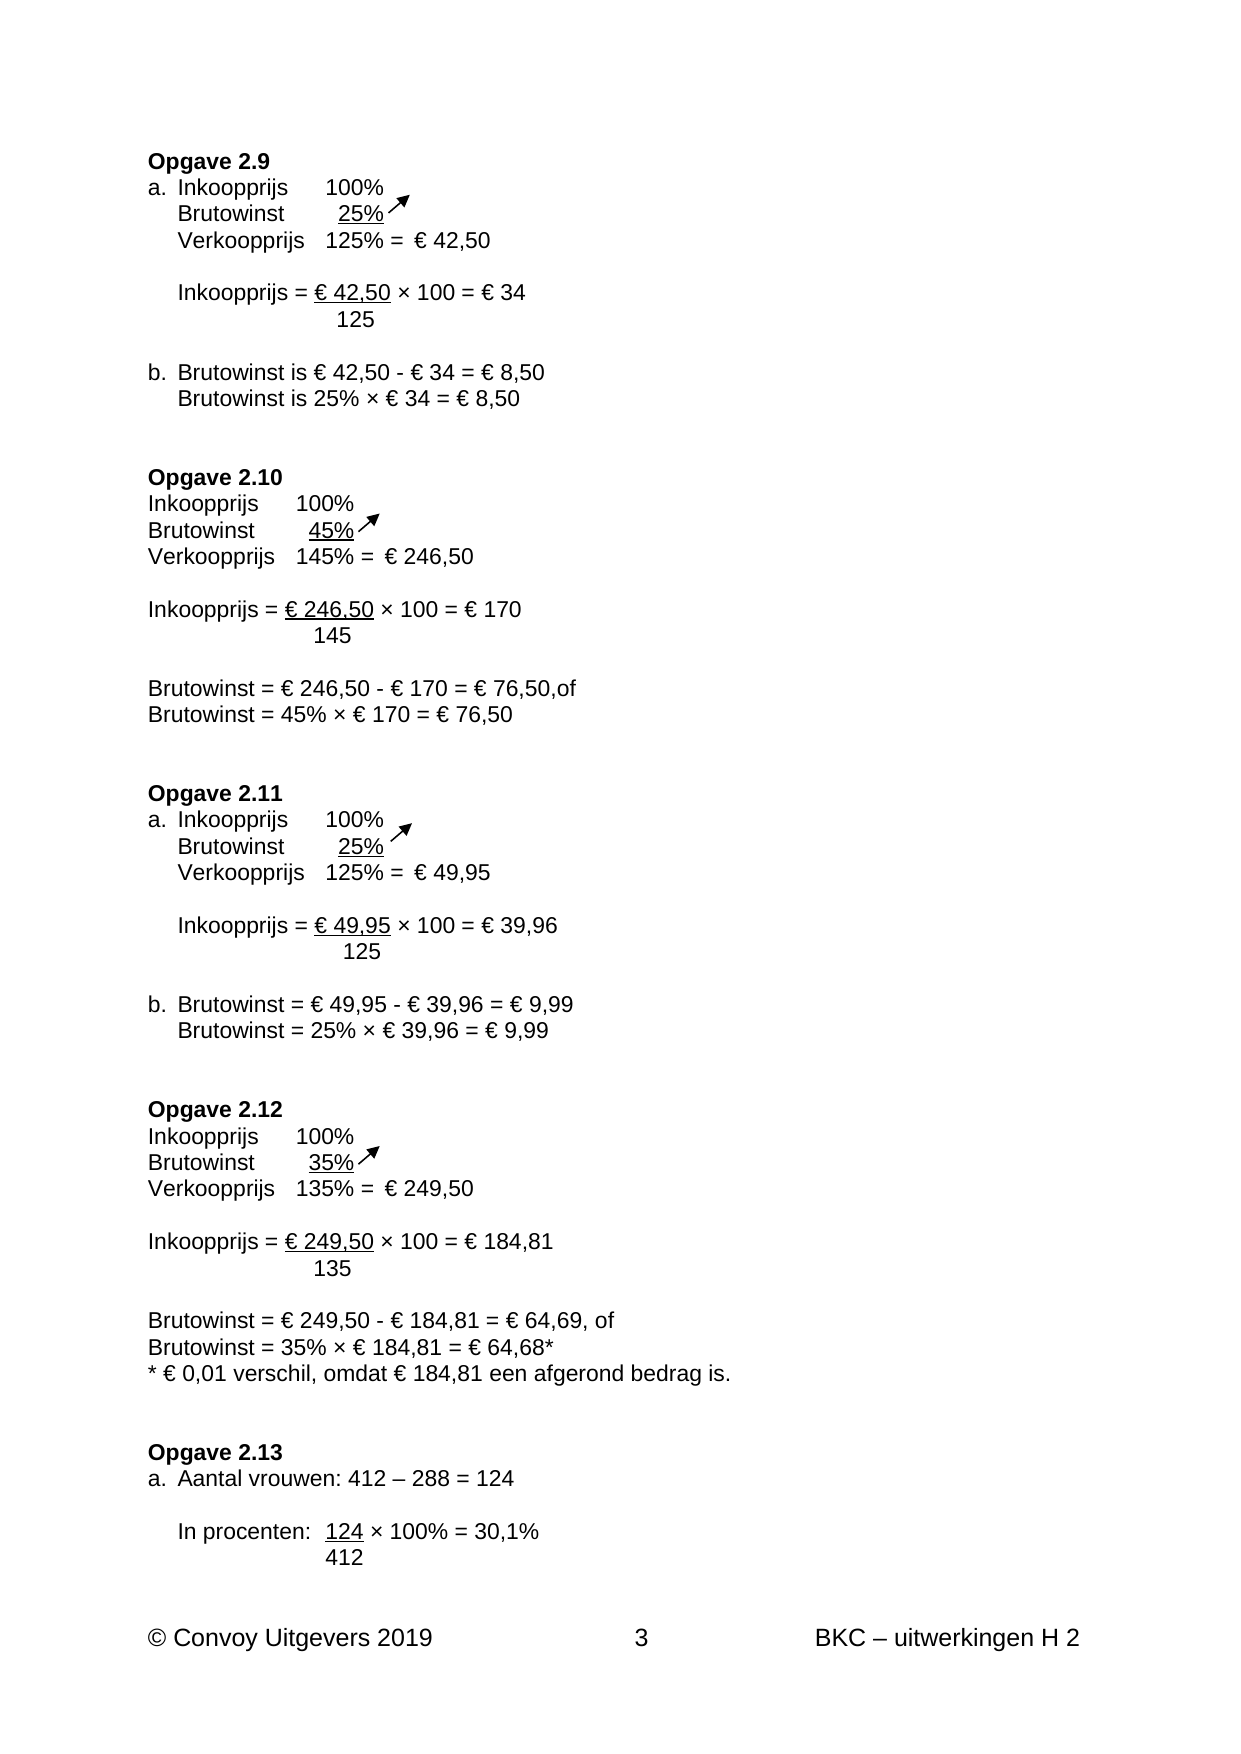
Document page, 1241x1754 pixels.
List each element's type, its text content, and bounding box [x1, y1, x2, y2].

text Inkoopprijs = € 246,50 × 100 = € 170 [148, 596, 1090, 622]
text 125 [148, 306, 1090, 332]
list Brutowinst is 25% × € 34 = € 8,50 [177, 385, 1090, 411]
text Brutowinst = € 249,50 - € 184,81 = € 64,69, of [148, 1307, 1093, 1333]
text 145 [148, 622, 1090, 648]
text In procenten: 124 × 100% = 30,1% [177, 1518, 1093, 1544]
text Brutowinst 25% [148, 200, 1090, 227]
text 135 [148, 1254, 1090, 1281]
text Opgave 2.11 [148, 780, 1093, 806]
text Inkoopprijs = € 49,95 × 100 = € 39,96 [148, 912, 1090, 938]
text Inkoopprijs 100% [148, 490, 1090, 517]
text Inkoopprijs 100% [148, 1123, 1090, 1149]
text Verkoopprijs 125% = € 42,50 [148, 227, 1090, 253]
list Inkoopprijs 100% [148, 174, 1090, 200]
text Brutowinst = 45% × € 170 = € 76,50 [148, 701, 1093, 727]
text Inkoopprijs = € 249,50 × 100 = € 184,81 [148, 1228, 1090, 1254]
list Inkoopprijs 100% [148, 806, 1090, 833]
text Opgave 2.13 [148, 1439, 1093, 1465]
text Verkoopprijs 145% = € 246,50 [148, 543, 1090, 569]
text Inkoopprijs = € 42,50 × 100 = € 34 [148, 279, 1090, 306]
text Brutowinst = 35% × € 184,81 = € 64,68* [148, 1333, 1093, 1360]
text Brutowinst 35% [148, 1149, 1090, 1175]
text Opgave 2.10 [148, 464, 1093, 490]
text Verkoopprijs 135% = € 249,50 [148, 1175, 1090, 1202]
list Brutowinst = 25% × € 39,96 = € 9,99 [177, 1017, 1093, 1044]
list Aantal vrouwen: 412 – 288 = 124 [148, 1465, 1093, 1492]
text Verkoopprijs 125% = € 49,95 [148, 859, 1090, 886]
text 412 [177, 1544, 1093, 1571]
text Opgave 2.9 [148, 148, 1093, 174]
list Brutowinst is € 42,50 - € 34 = € 8,50 [148, 358, 1090, 385]
text 125 [148, 938, 1090, 964]
text Brutowinst 25% [148, 833, 1090, 859]
text Brutowinst 45% [148, 517, 1090, 543]
text * € 0,01 verschil, omdat € 184,81 een afgerond bedrag is. [148, 1360, 1093, 1386]
text Opgave 2.12 [148, 1096, 1093, 1123]
list Brutowinst = € 49,95 - € 39,96 = € 9,99 [148, 991, 1093, 1017]
text Brutowinst = € 246,50 - € 170 = € 76,50,of [148, 675, 1093, 701]
